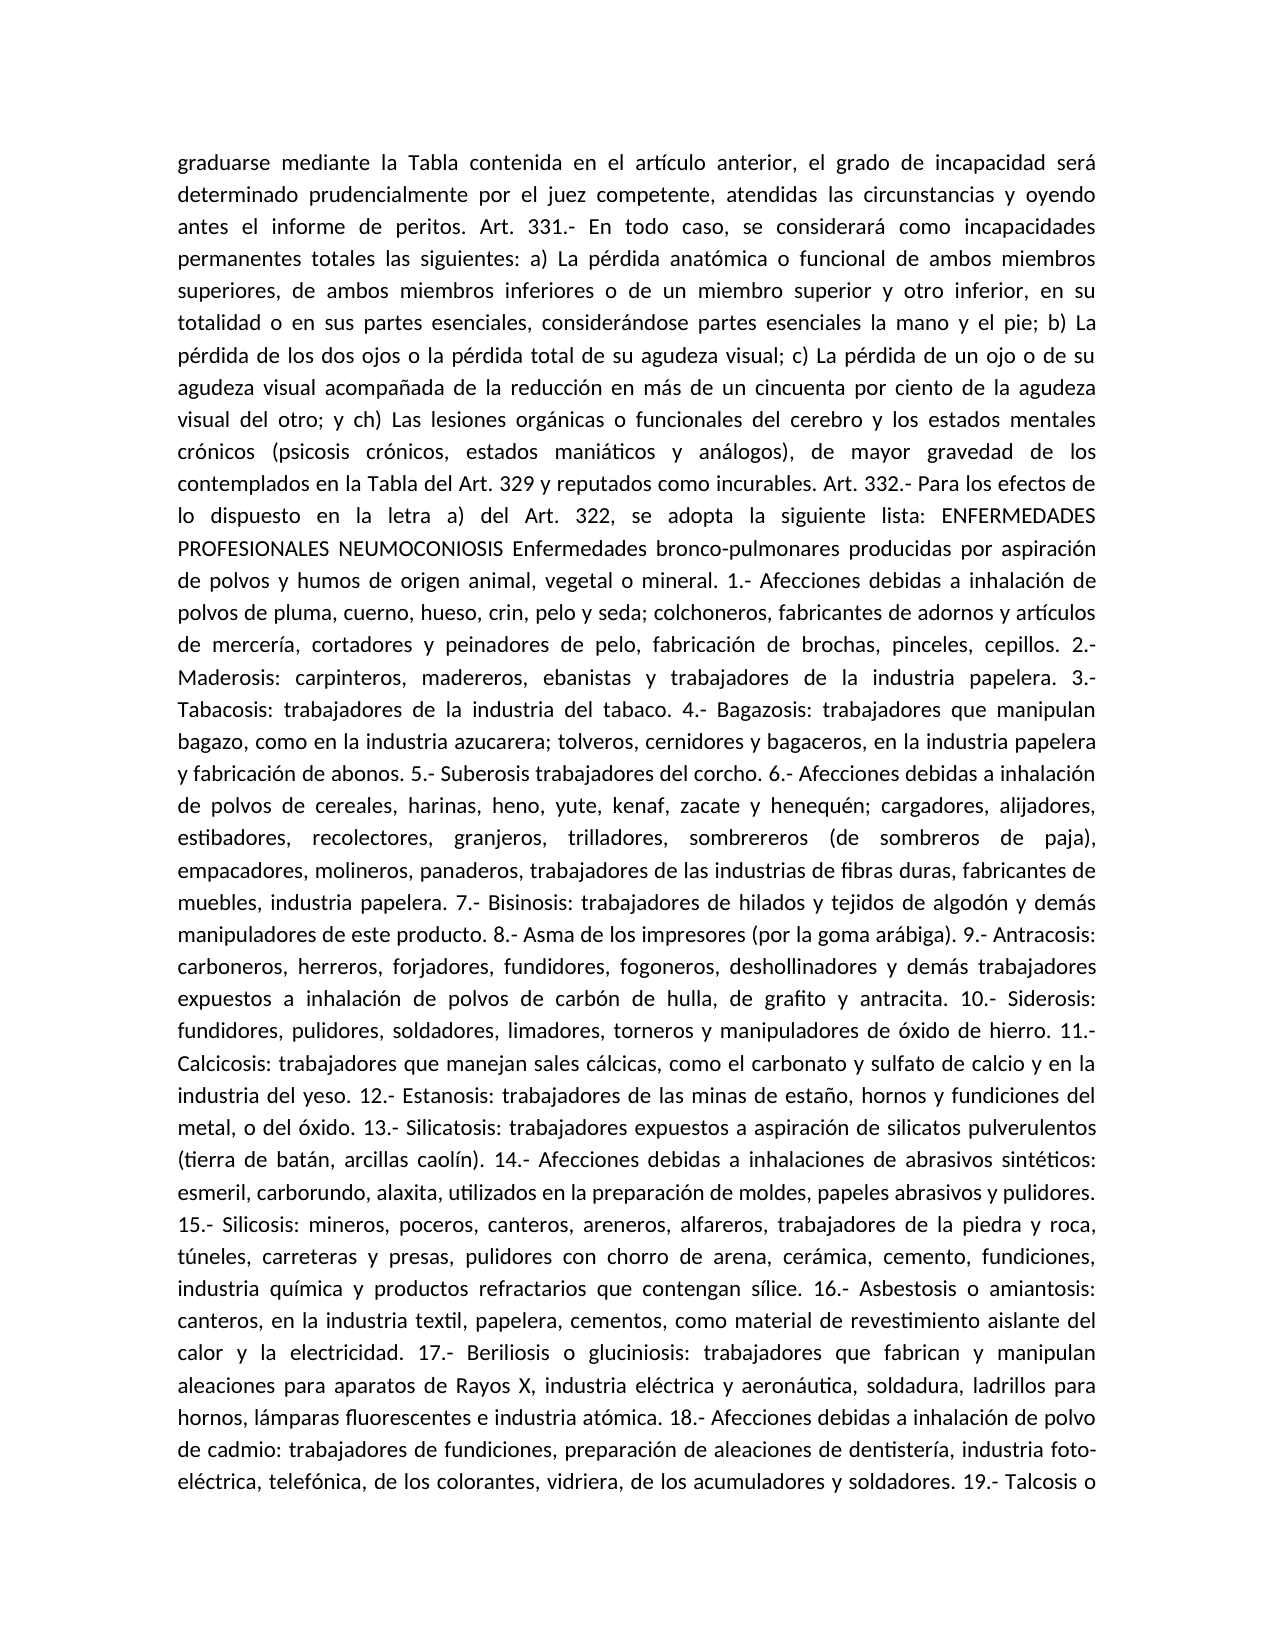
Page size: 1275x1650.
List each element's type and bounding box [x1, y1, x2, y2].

text [177, 148, 1098, 1495]
